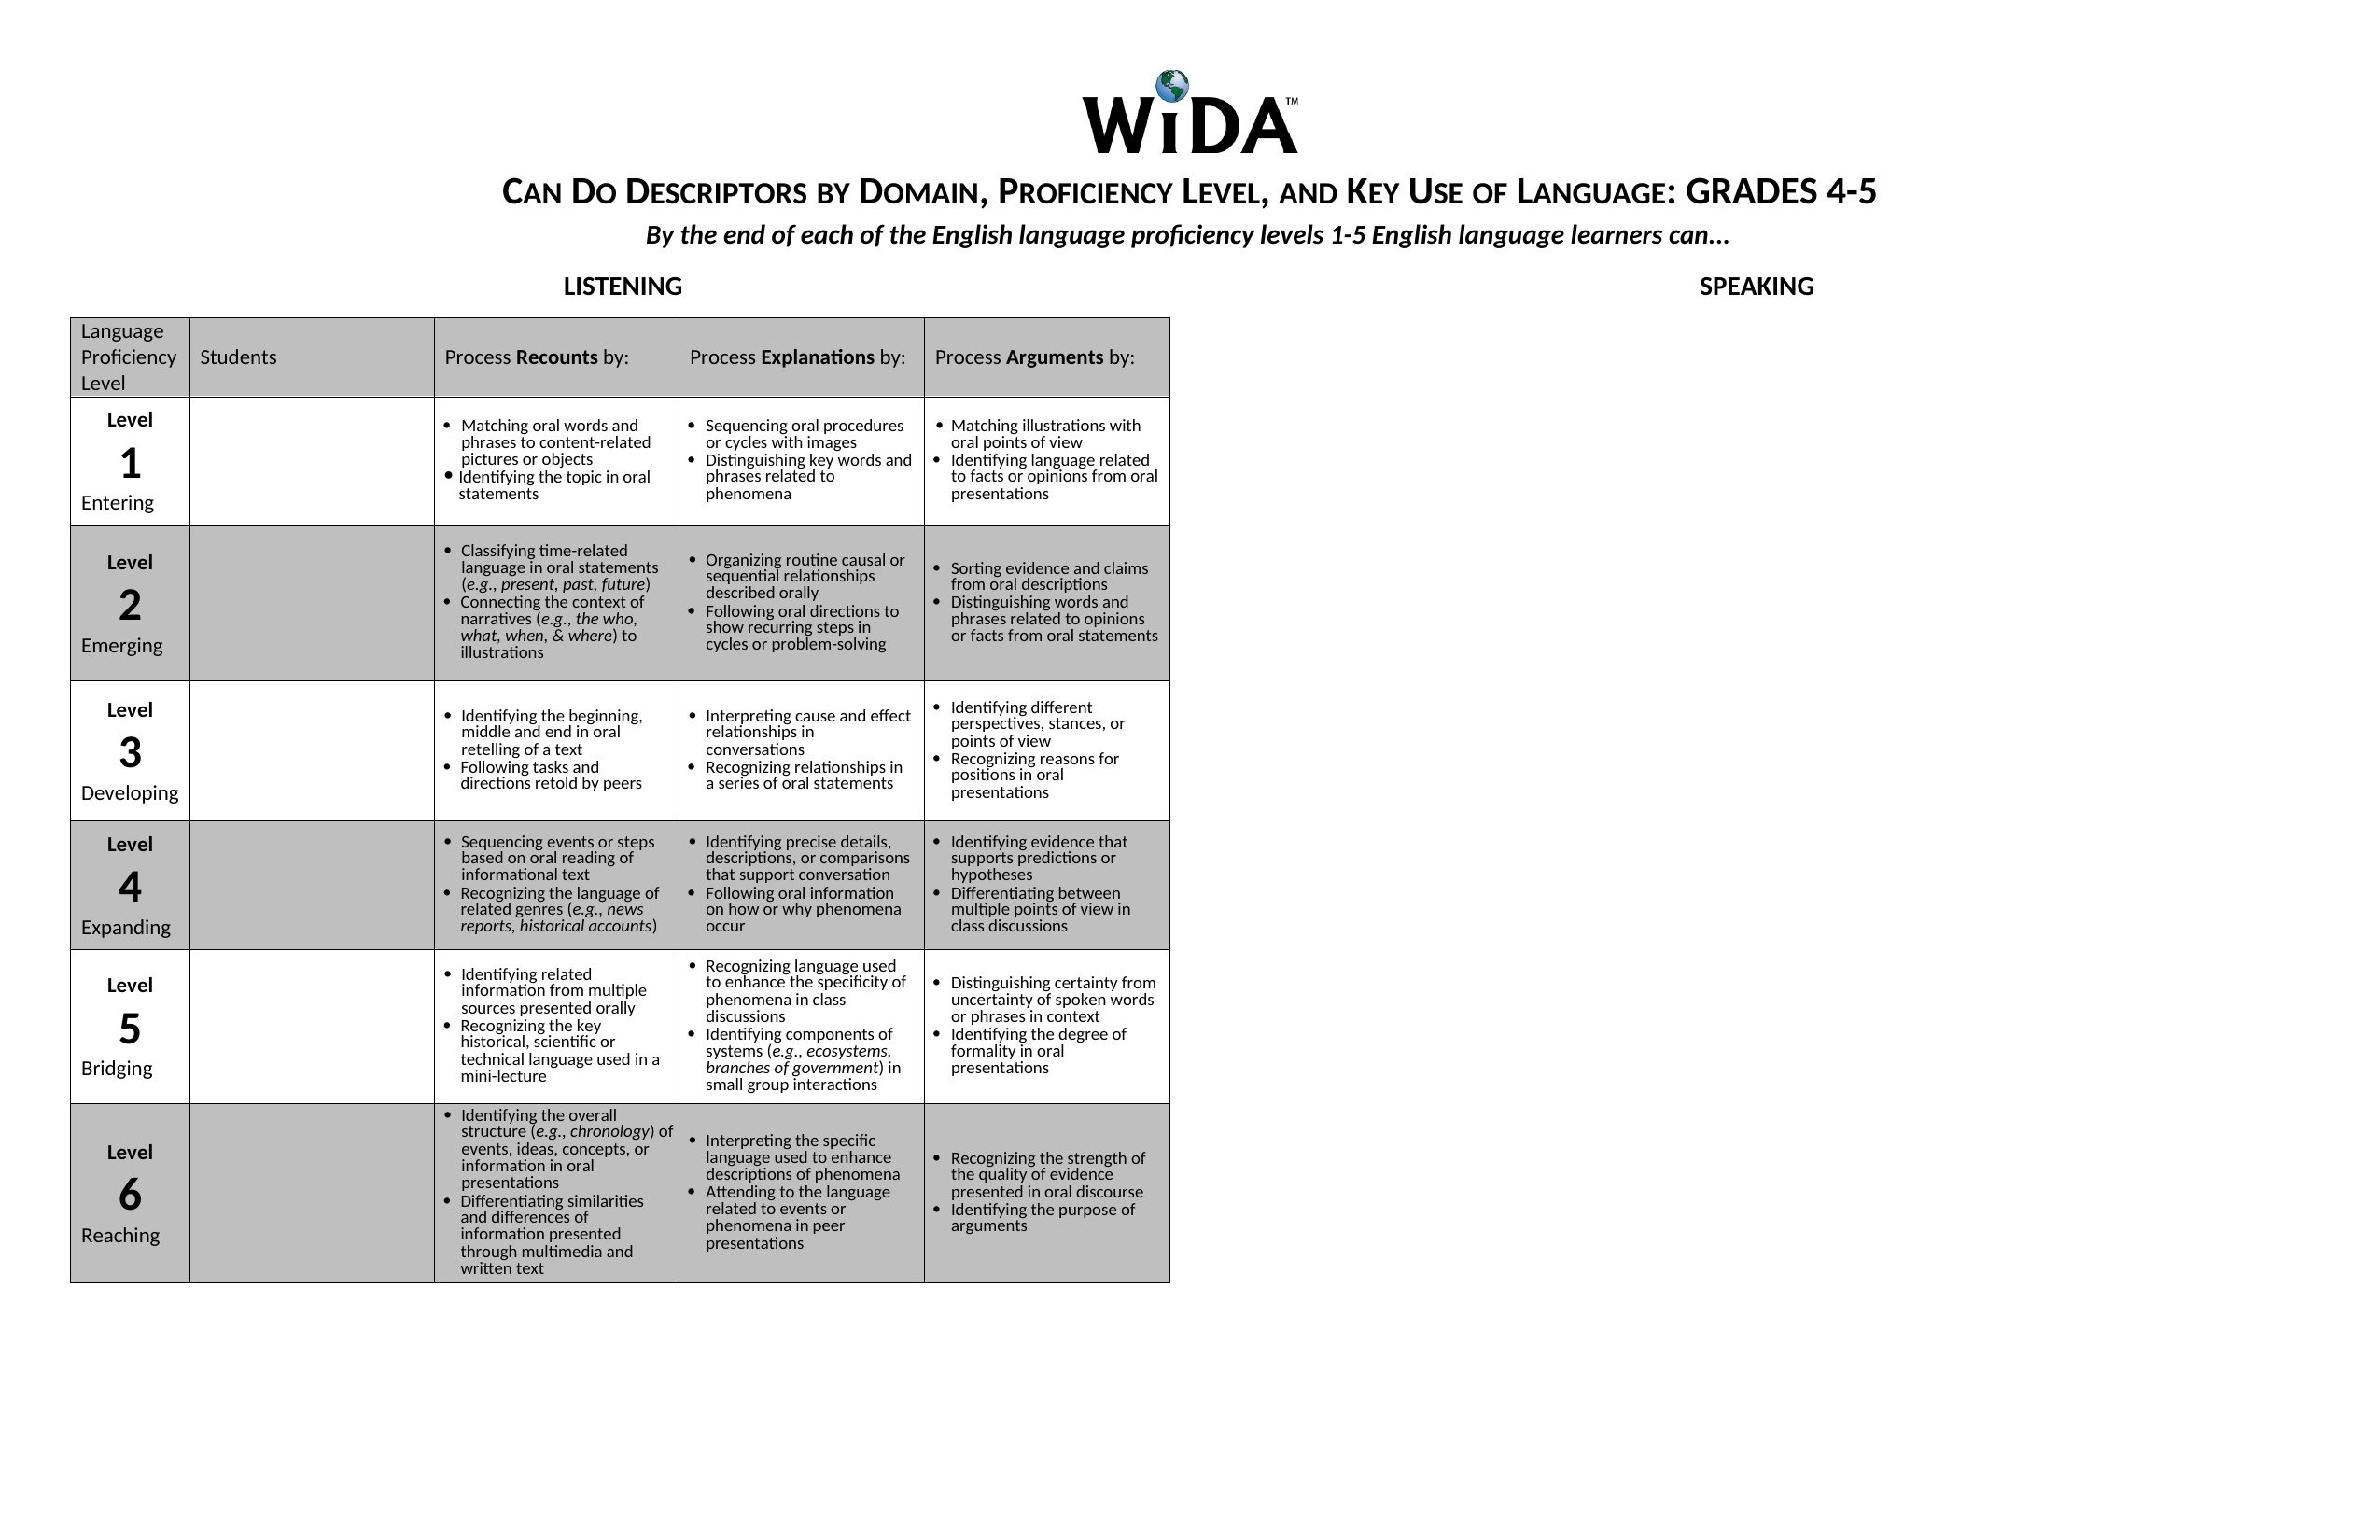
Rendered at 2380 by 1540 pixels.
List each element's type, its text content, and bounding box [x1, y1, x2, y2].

table_cell Identifying evidence that supports predictions or hypotheses Differentiating between multiple points of view in class discussions [925, 821, 1169, 949]
table_cell Level 4 Expanding [71, 821, 189, 949]
table_header Students [190, 318, 434, 396]
table_cell Identifying precise details, descriptions, or comparisons that support conversation Following oral information on how or why phenomena occur [679, 821, 924, 949]
table_cell Level 2 Emerging [71, 526, 189, 680]
table_cell [190, 950, 434, 1103]
table_cell Identifying related information from multiple sources presented orally Recognizing the key historical, scientific or technical language used in a mini-lecture [435, 950, 679, 1103]
table_cell [190, 526, 434, 680]
table_cell Identifying the beginning, middle and end in oral retelling of a text Following tasks and directions retold by peers [435, 681, 679, 820]
table_cell [190, 681, 434, 820]
table_cell Identifying the overall structure (e.g., chronology) of events, ideas, concepts, or information in oral presentations Differentiating similarities and differences of information presented through multimedia and written text [435, 1104, 679, 1282]
table_cell Sorting evidence and claims from oral descriptions Distinguishing words and phrases related to opinions or facts from oral statements [925, 526, 1169, 680]
subtitle Can Do Descriptors by Domain, Proficiency Level, and Key Use of Language: GRADES 4-5 [0, 166, 2380, 214]
table_cell Matching illustrations with oral points of view Identifying language related to facts or opinions from oral presentations [925, 398, 1169, 525]
table_cell Sequencing events or steps based on oral reading of informational text Recognizing the language of related genres (e.g., news reports, historical accounts) [435, 821, 679, 949]
table_cell Level 6 Reaching [71, 1104, 189, 1282]
table_cell [190, 398, 434, 525]
table_cell [190, 1104, 434, 1282]
subtitle LISTENING [70, 269, 1176, 302]
table_cell Classifying time-related language in oral statements (e.g., present, past, future) Connecting the context of narratives (e.g., the who, what, when, & where) to illustrations [435, 526, 679, 680]
subtitle SPEAKING [1204, 269, 2310, 302]
table_header Process Explanations by: [679, 318, 924, 396]
table_cell Level 3 Developing [71, 681, 189, 820]
table_cell Recognizing the strength of the quality of evidence presented in oral discourse Identifying the purpose of arguments [925, 1104, 1169, 1282]
picture [1082, 70, 1298, 153]
text By the end of each of the English language proficiency levels 1-5 English language learners can... [70, 217, 2310, 251]
table_cell Interpreting the specific language used to enhance descriptions of phenomena Attending to the language related to events or phenomena in peer presentations [679, 1104, 924, 1282]
table_cell Level 1 Entering [71, 398, 189, 525]
table_cell Sequencing oral procedures or cycles with images Distinguishing key words and phrases related to phenomena [679, 398, 924, 525]
table_header Language Proficiency Level [71, 318, 189, 396]
table_cell [190, 821, 434, 949]
table_cell Identifying different perspectives, stances, or points of view Recognizing reasons for positions in oral presentations [925, 681, 1169, 820]
table_cell Recognizing language used to enhance the specificity of phenomena in class discussions Identifying components of systems (e.g., ecosystems, branches of government) in small group interactions [679, 950, 924, 1103]
table_header Process Arguments by: [925, 318, 1169, 396]
table_cell Matching oral words and phrases to content-related pictures or objects Identifying the topic in oral statements [435, 398, 679, 525]
table_cell Interpreting cause and effect relationships in conversations Recognizing relationships in a series of oral statements [679, 681, 924, 820]
table_cell Level 5 Bridging [71, 950, 189, 1103]
table_cell Organizing routine causal or sequential relationships described orally Following oral directions to show recurring steps in cycles or problem-solving [679, 526, 924, 680]
table_cell Distinguishing certainty from uncertainty of spoken words or phrases in context Identifying the degree of formality in oral presentations [925, 950, 1169, 1103]
table_header Process Recounts by: [435, 318, 679, 396]
